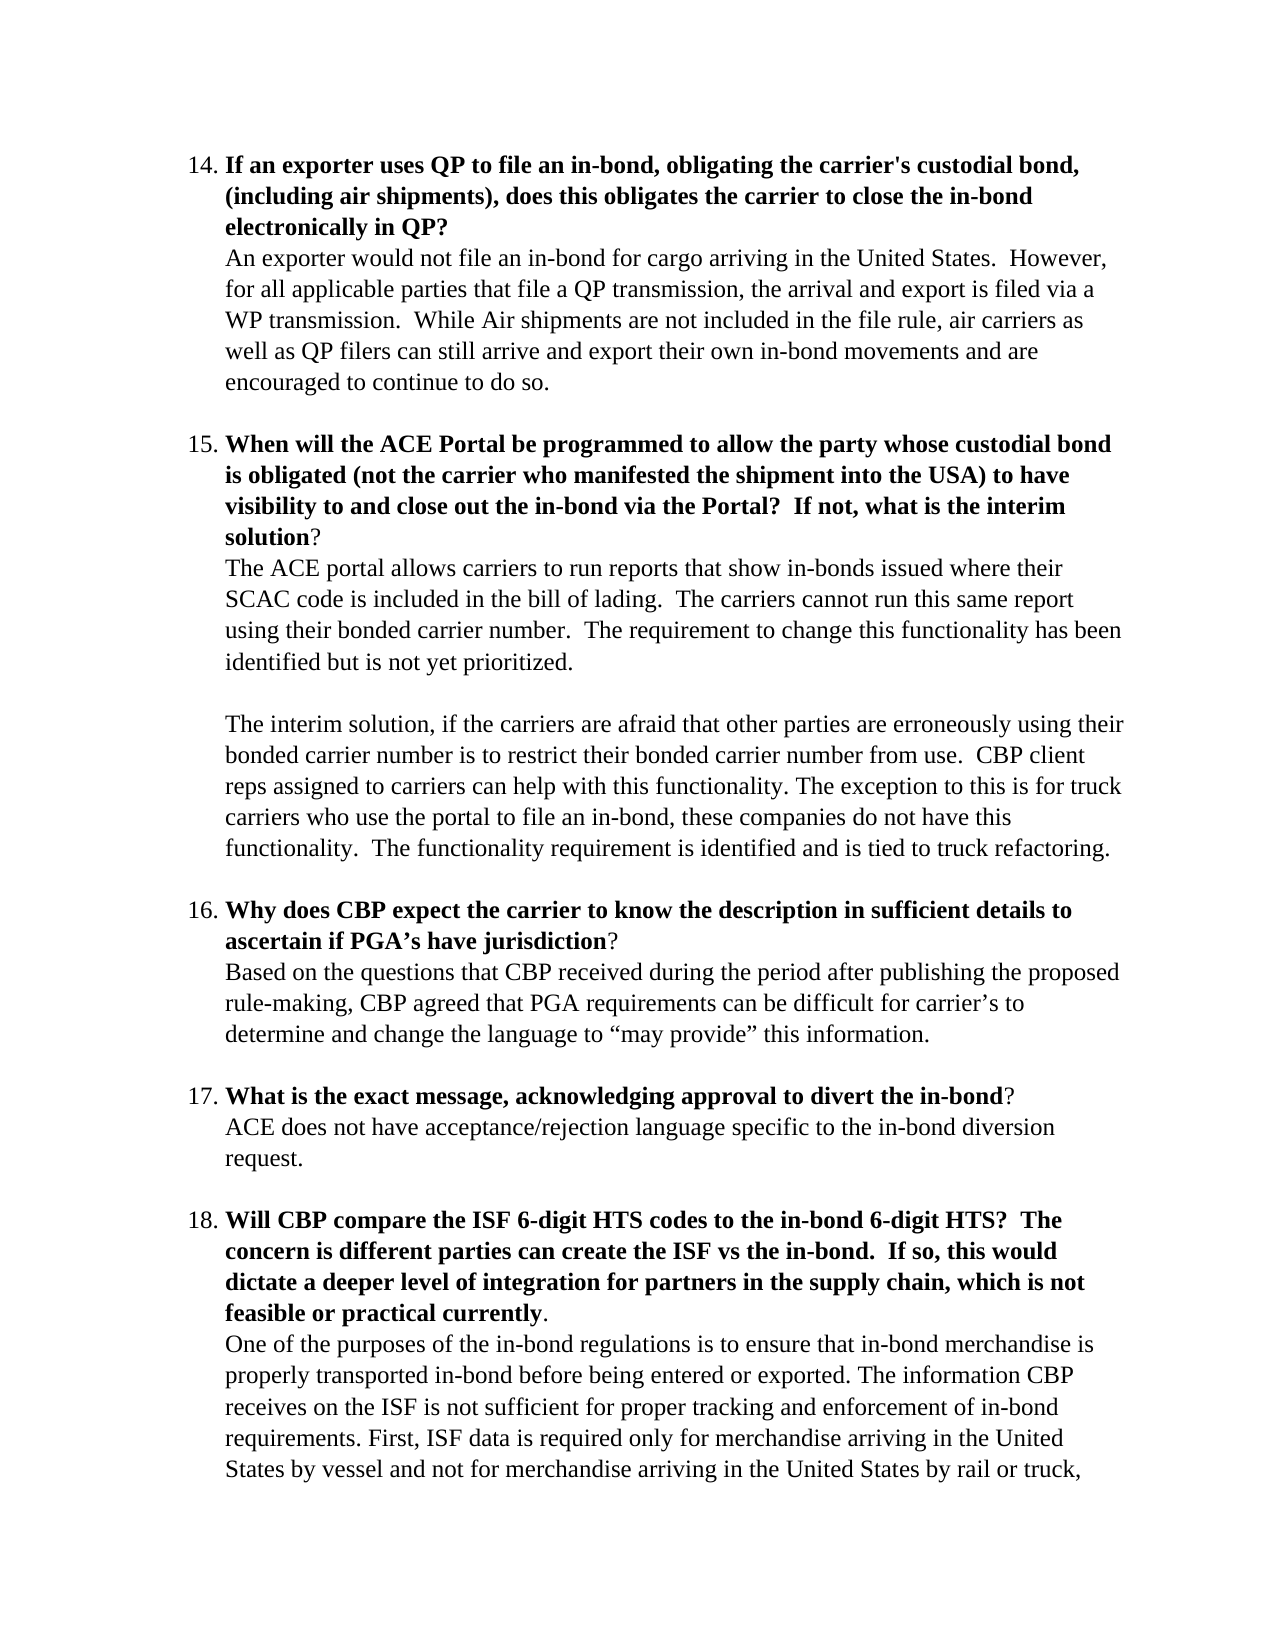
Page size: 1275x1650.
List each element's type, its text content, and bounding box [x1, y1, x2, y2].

list Why does CBP expect the carrier to know the description in sufficient details to ascertain if PGA’s have jurisdiction? [187, 895, 1125, 955]
list When will the ACE Portal be programmed to allow the party whose custodial bond is obligated (not the carrier who manifested the shipment into the USA) to have visibility to and close out the in-bond via the Portal? If not, what is the interim solution? [187, 429, 1125, 551]
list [225, 1329, 1125, 1482]
text The ACE portal allows carriers to run reports that show in-bonds issued where their SCAC code is included in the bill of lading. The carriers cannot run this same report using their bonded carrier number. The requirement to change this functionality has been identified but is not yet prioritized. [225, 553, 1125, 675]
text rule-making, CBP agreed that PGA requirements can be difficult for carrier’s to determine and change the language to “may provide” this information. [225, 988, 1125, 1048]
list An exporter would not file an in-bond for cargo arriving in the United States. However, for all applicable parties that file a QP transmission, the arrival and export is filed via a WP transmission. While Air shipments are not included in the file rule, air carriers as well as QP filers can still arrive and export their own in-bond movements and are encouraged to continue to do so. [225, 243, 1125, 396]
list If an exporter uses QP to file an in-bond, obligating the carrier's custodial bond, (including air shipments), does this obligates the carrier to close the in-bond electronically in QP? [187, 150, 1125, 241]
list Will CBP compare the ISF 6-digit HTS codes to the in-bond 6-digit HTS? The concern is different parties can create the ISF vs the in-bond. If so, this would dictate a deeper level of integration for partners in the supply chain, which is not feasible or practical currently. [187, 1205, 1125, 1327]
text The interim solution, if the carriers are afraid that other parties are erroneously using their bonded carrier number is to restrict their bonded carrier number from use. CBP client reps assigned to carriers can help with this functionality. The exception to this is for truck carriers who use the portal to file an in-bond, these companies do not have this functionality. The functionality requirement is identified and is tied to truck refactoring. [225, 709, 1125, 862]
text Based on the questions that CBP received during the period after publishing the proposed [150, 957, 1125, 986]
list What is the exact message, acknowledging approval to divert the in-bond? [187, 1081, 1125, 1110]
text ACE does not have acceptance/rejection language specific to the in-bond diversion request. [225, 1112, 1125, 1172]
